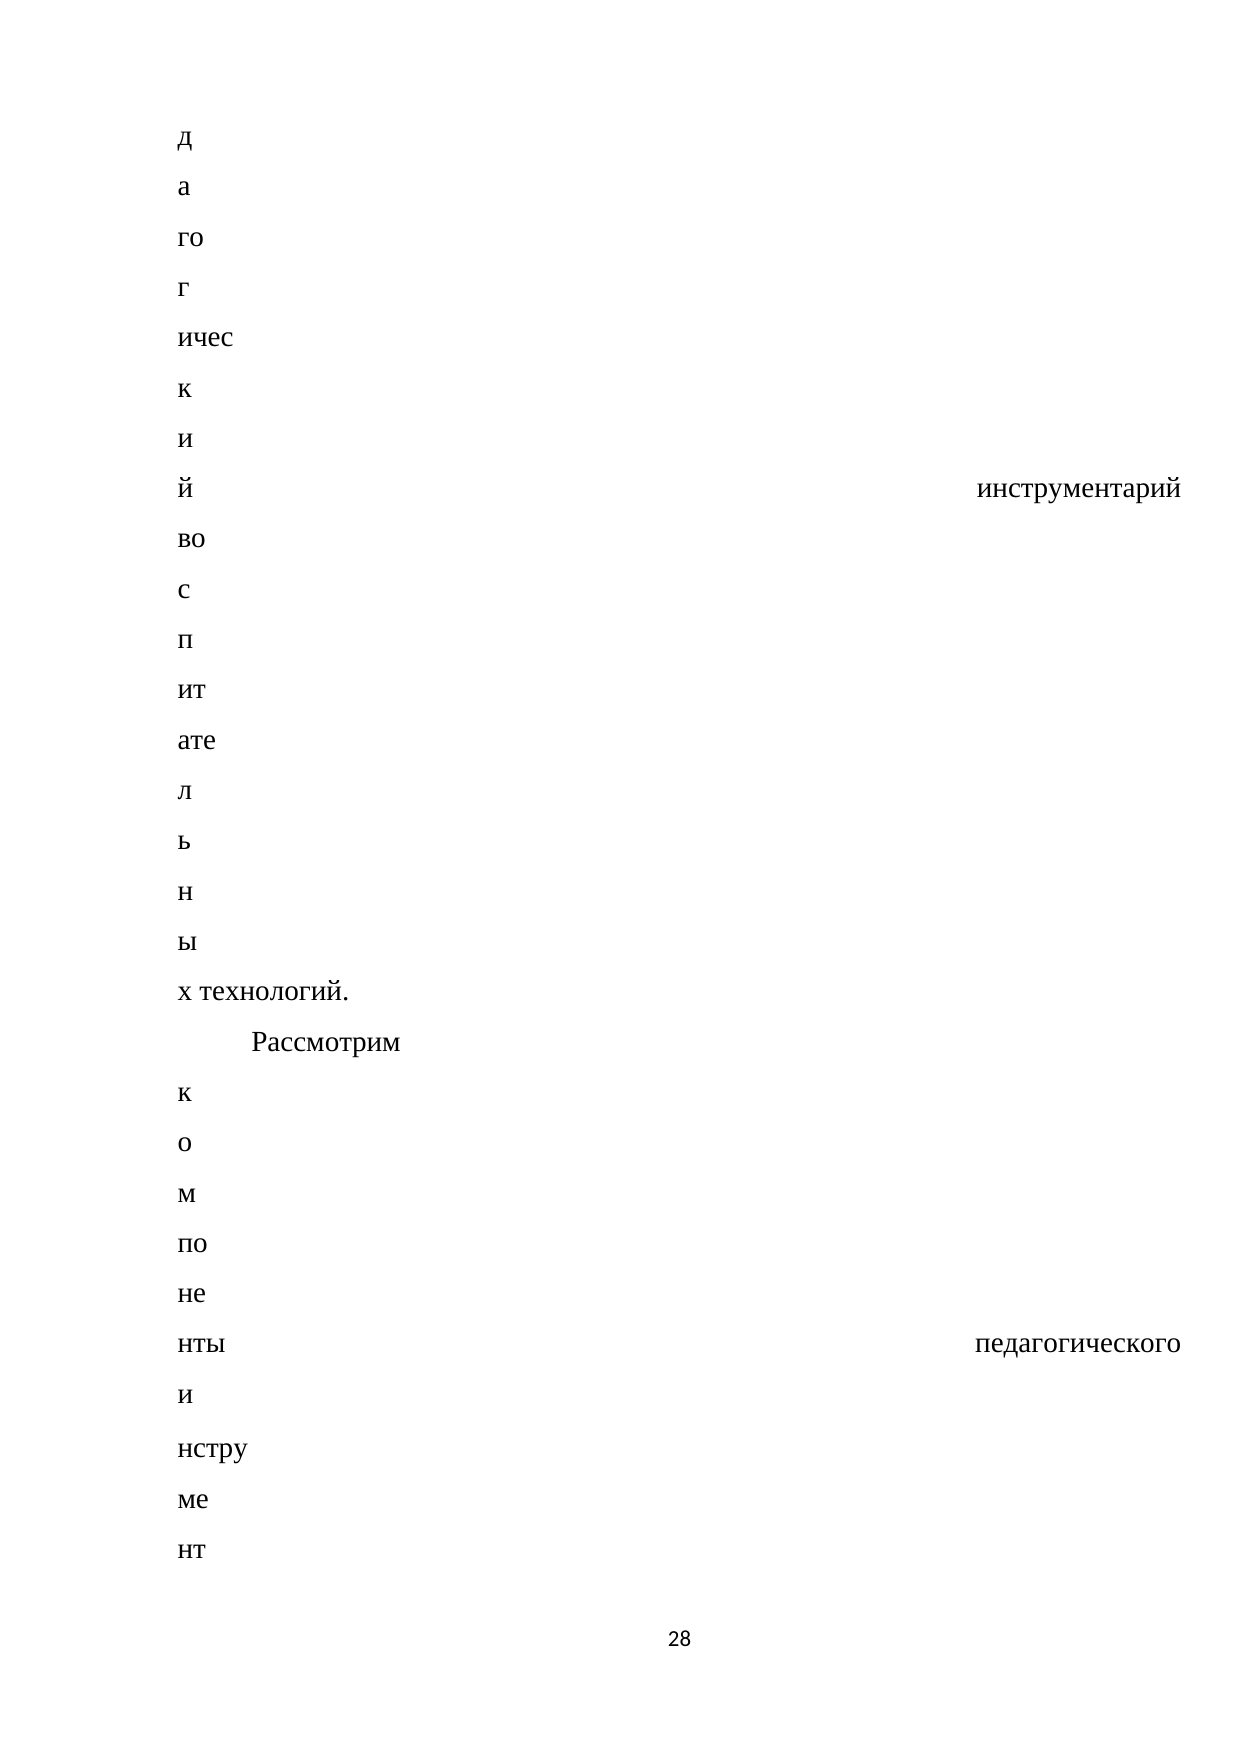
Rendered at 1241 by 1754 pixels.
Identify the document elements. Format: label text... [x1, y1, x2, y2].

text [177, 1359, 1181, 1565]
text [177, 118, 1181, 470]
